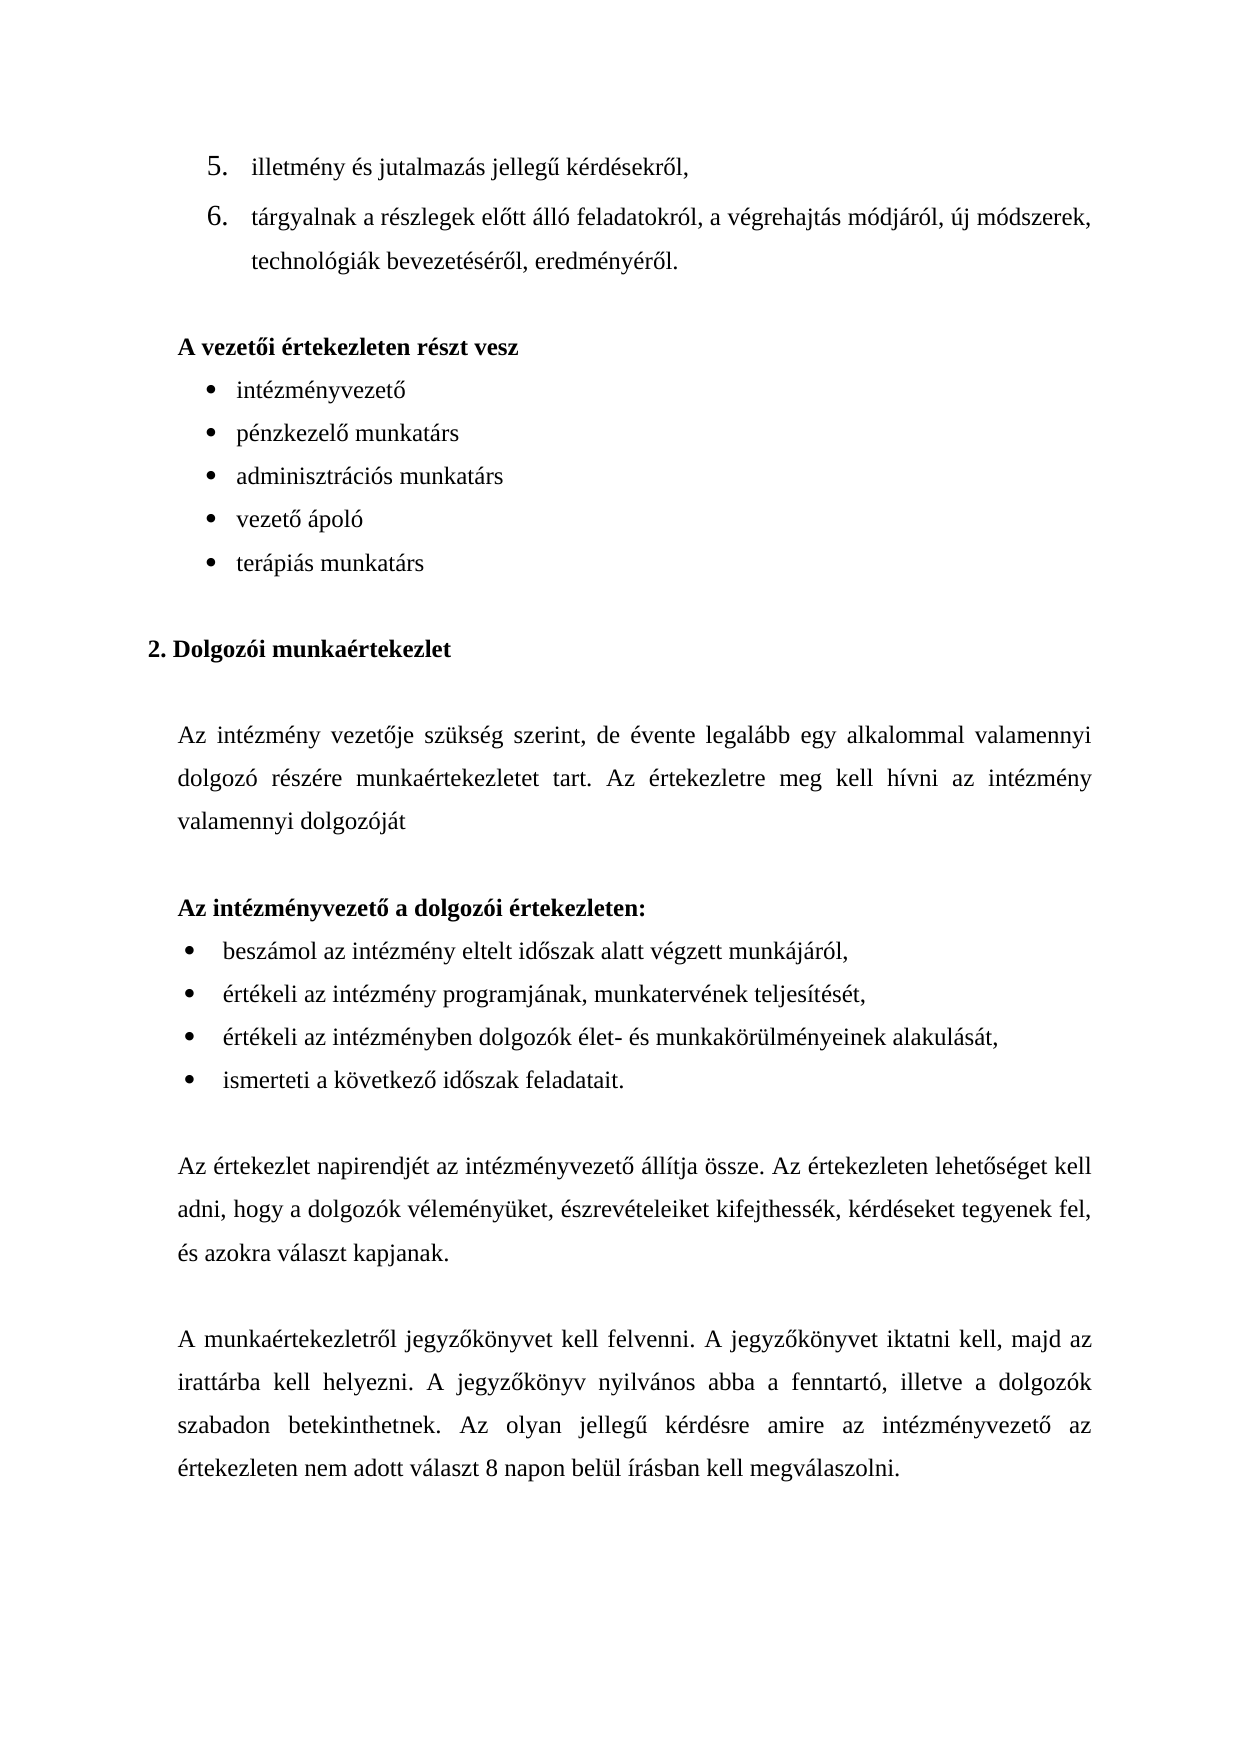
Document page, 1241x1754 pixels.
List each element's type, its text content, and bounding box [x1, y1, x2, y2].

text Az intézmény vezetője szükség szerint, de évente legalább egy alkalommal valamennyi dolgozó részére munkaértekezletet tart. Az értekezletre meg kell hívni az intézmény valamennyi dolgozóját [177, 720, 1093, 835]
text A vezetői értekezleten részt vesz [177, 332, 1093, 361]
list adminisztrációs munkatárs [207, 461, 1093, 490]
list vezető ápoló [207, 504, 1093, 533]
list értékeli az intézmény programjának, munkatervének teljesítését, [185, 979, 1093, 1008]
text Az értekezlet napirendjét az intézményvezető állítja össze. Az értekezleten lehetőséget kell adni, hogy a dolgozók véleményüket, észrevételeiket kifejthessék, kérdéseket tegyenek fel, és azokra választ kapjanak. [177, 1151, 1093, 1266]
text A munkaértekezletről jegyzőkönyvet kell felvenni. A jegyzőkönyvet iktatni kell, majd az irattárba kell helyezni. A jegyzőkönyv nyilvános abba a fenntartó, illetve a dolgozók szabadon betekinthetnek. Az olyan jellegű kérdésre amire az intézményvezető az értekezleten nem adott választ 8 napon belül írásban kell megválaszolni. [177, 1324, 1093, 1482]
list értékeli az intézményben dolgozók élet- és munkakörülményeinek alakulását, [185, 1022, 1093, 1051]
list intézményvezető [207, 375, 1093, 404]
list tárgyalnak a részlegek előtt álló feladatokról, a végrehajtás módjáról, új módszerek, technológiák bevezetéséről, eredményéről. [207, 198, 1093, 274]
list pénzkezelő munkatárs [207, 418, 1093, 447]
list beszámol az intézmény eltelt időszak alatt végzett munkájáról, [185, 936, 1093, 964]
list ismerteti a következő időszak feladatait. [185, 1065, 1093, 1094]
text 2. Dolgozói munkaértekezlet [148, 634, 1093, 663]
list illetmény és jutalmazás jellegű kérdésekről, [207, 148, 1093, 181]
list terápiás munkatárs [207, 548, 1093, 576]
text Az intézményvezető a dolgozói értekezleten: [148, 893, 1093, 921]
